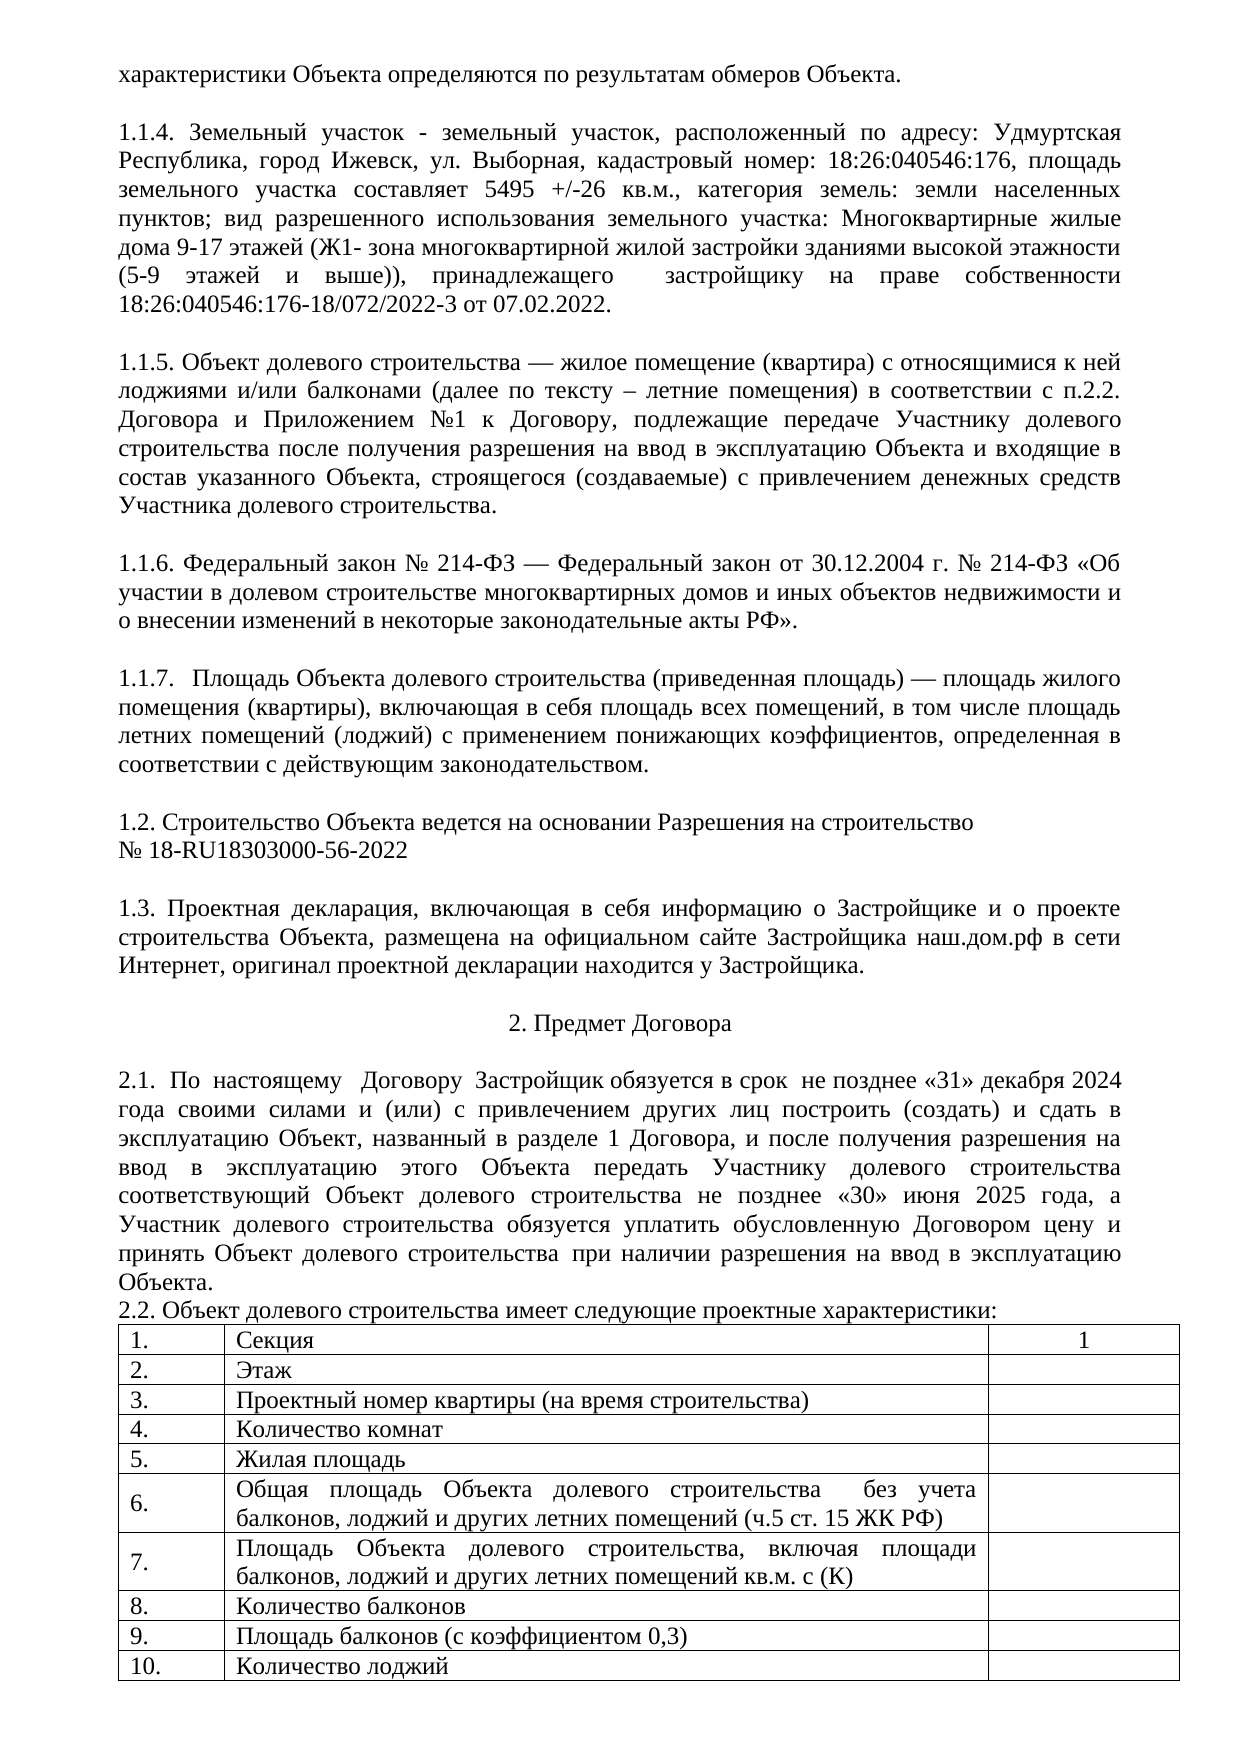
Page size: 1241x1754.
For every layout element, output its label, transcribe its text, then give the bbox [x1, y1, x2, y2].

table_cell Количество комнат [225, 1415, 988, 1443]
table_cell Проектный номер квартиры (на время строительства) [225, 1385, 988, 1413]
text 1.2. Строительство Объекта ведется на основании Разрешения на строительство [118, 807, 1122, 835]
table_cell Общая площадь Объекта долевого строительства без учета балконов, лоджий и других летних помещений (ч.5 ст. 15 ЖК РФ) [225, 1474, 988, 1532]
text 2.1. По настоящему Договору Застройщик обязуется в срок не позднее «31» декабря 2024 года своими силами и (или) с привлечением других лиц построить (создать) и сдать в эксплуатацию Объект, названный в разделе 1 Договора, и после получения разрешения на ввод в эксплуатацию этого Объекта передать Участнику долевого строительства соответствующий Объект долевого строительства не позднее «30» июня 2025 года, а Участник долевого строительства обязуется уплатить обусловленную Договором цену и принять Объект долевого строительства при наличии разрешения на ввод в эксплуатацию Объекта. [118, 1065, 1122, 1295]
table_cell 2. [119, 1355, 224, 1384]
table_cell 7. [119, 1533, 224, 1590]
table_cell 3. [119, 1385, 224, 1413]
table_cell [989, 1533, 1179, 1590]
table_cell [989, 1651, 1179, 1679]
table_header 1. [119, 1325, 224, 1354]
text 1.1.7. Площадь Объекта долевого строительства (приведенная площадь) — площадь жилого помещения (квартиры), включающая в себя площадь всех помещений, в том числе площадь летних помещений (лоджий) с применением понижающих коэффициентов, определенная в соответствии с действующим законодательством. [118, 663, 1122, 778]
table_cell [989, 1621, 1179, 1650]
table_cell [989, 1355, 1179, 1384]
table_cell 10. [119, 1651, 224, 1679]
table_cell Площадь Объекта долевого строительства, включая площади балконов, лоджий и других летних помещений кв.м. с (К) [225, 1533, 988, 1590]
text 2. Предмет Договора [118, 1008, 1122, 1037]
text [118, 59, 1122, 88]
text 1.1.4. Земельный участок - земельный участок, расположенный по адресу: Удмуртская Республика, город Ижевск, ул. Выборная, кадастровый номер: 18:26:040546:176, площадь земельного участка составляет 5495 +/-26 кв.м., категория земель: земли населенных пунктов; вид разрешенного использования земельного участка: Многоквартирные жилые дома 9-17 этажей (Ж1- зона многоквартирной жилой застройки зданиями высокой этажности (5-9 этажей и выше)), принадлежащего застройщику на праве собственности 18:26:040546:176-18/072/2022-3 от 07.02.2022. [118, 117, 1122, 318]
table_cell [989, 1385, 1179, 1413]
table_cell 8. [119, 1591, 224, 1620]
table_cell Жилая площадь [225, 1444, 988, 1473]
table_cell [989, 1591, 1179, 1620]
table_cell 5. [119, 1444, 224, 1473]
table_cell Количество балконов [225, 1591, 988, 1620]
table_cell Этаж [225, 1355, 988, 1384]
text № 18-RU18303000-56-2022 [118, 835, 1122, 864]
table_cell [989, 1415, 1179, 1443]
text 2.2. Объект долевого строительства имеет следующие проектные характеристики: [118, 1295, 1122, 1324]
table_cell 6. [119, 1474, 224, 1532]
table_header 1 [989, 1325, 1179, 1354]
table_cell Площадь балконов (с коэффициентом 0,3) [225, 1621, 988, 1650]
table_cell [989, 1444, 1179, 1473]
table_cell 9. [119, 1621, 224, 1650]
table_cell [989, 1474, 1179, 1532]
table_cell Количество лоджий [225, 1651, 988, 1679]
text 1.1.6. Федеральный закон № 214-ФЗ — Федеральный закон от 30.12.2004 г. № 214-ФЗ «Об участии в долевом строительстве многоквартирных домов и иных объектов недвижимости и о внесении изменений в некоторые законодательные акты РФ». [118, 548, 1122, 634]
text 1.3. Проектная декларация, включающая в себя информацию о Застройщике и о проекте строительства Объекта, размещена на официальном сайте Застройщика наш.дом.рф в сети Интернет, оригинал проектной декларации находится у Застройщика. [118, 893, 1122, 979]
table_cell 4. [119, 1415, 224, 1443]
text 1.1.5. Объект долевого строительства — жилое помещение (квартира) с относящимися к ней лоджиями и/или балконами (далее по тексту – летние помещения) в соответствии с п.2.2. Договора и Приложением №1 к Договору, подлежащие передаче Участнику долевого строительства после получения разрешения на ввод в эксплуатацию Объекта и входящие в состав указанного Объекта, строящегося (создаваемые) с привлечением денежных средств Участника долевого строительства. [118, 347, 1122, 519]
table_header Секция [225, 1325, 988, 1354]
